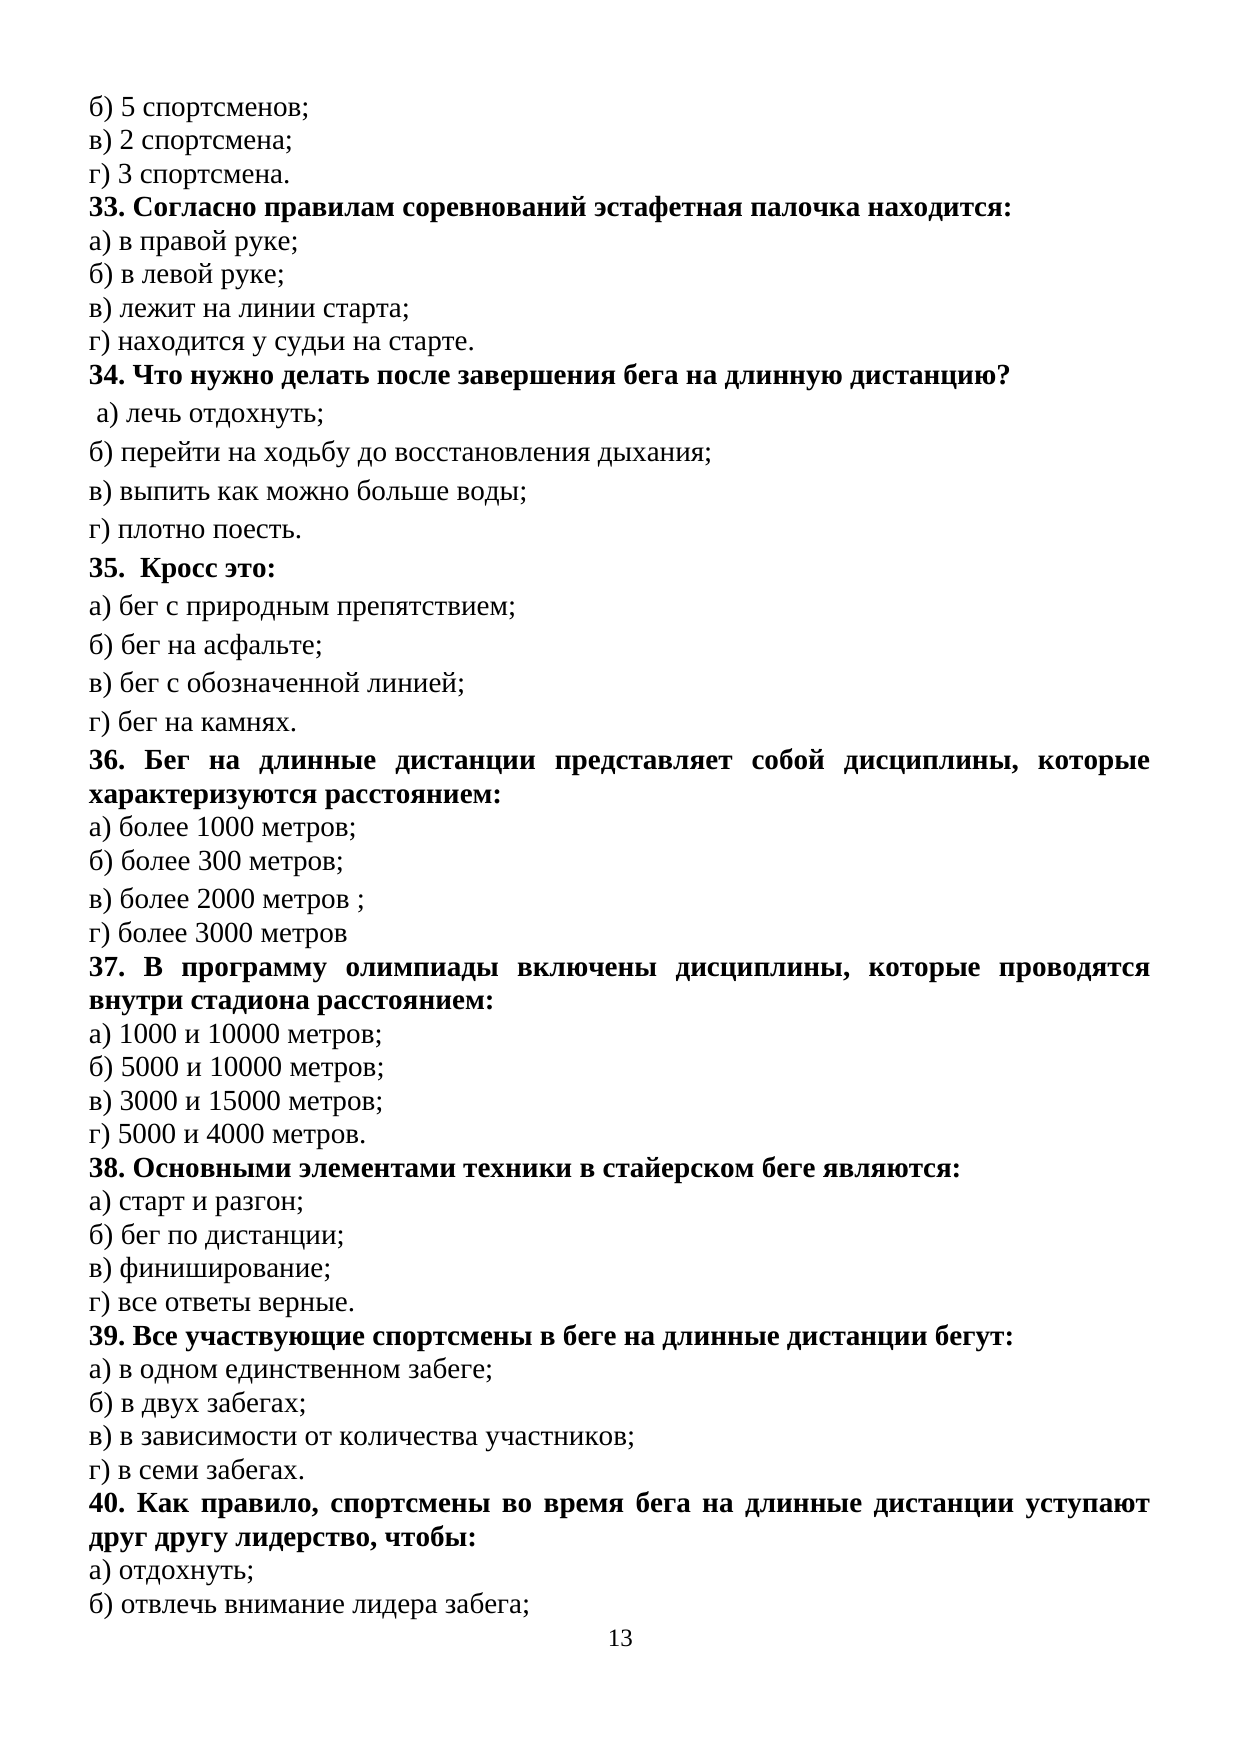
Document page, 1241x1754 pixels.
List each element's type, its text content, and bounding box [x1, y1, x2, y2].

text а) более 1000 метров; [89, 809, 1152, 843]
text г) бег на камнях. [89, 704, 1152, 737]
text а) лечь отдохнуть; [89, 396, 1152, 429]
text б) 5 спортсменов; [89, 89, 1152, 122]
text б) в левой руке; [89, 256, 1152, 290]
text г) 3 спортсмена. [89, 156, 1152, 189]
text б) более 300 метров; [89, 843, 1152, 877]
text а) в правой руке; [89, 223, 1152, 256]
text а) старт и разгон; [89, 1183, 1152, 1217]
text 36. Бег на длинные дистанции представляет собой дисциплины, которые характеризуются расстоянием: [89, 742, 1152, 809]
text б) перейти на ходьбу до восстановления дыхания; [89, 434, 1152, 468]
text а) в одном единственном забеге; [89, 1351, 1152, 1385]
text в) 2 спортсмена; [89, 122, 1152, 156]
text г) 5000 и 4000 метров. [89, 1116, 1152, 1150]
text a) бег с природным препятствием; [89, 588, 1152, 622]
text в) выпить как можно больше воды; [89, 473, 1152, 506]
text 35. Кросс это: [89, 550, 1152, 583]
text 33. Согласно правилам соревнований эстафетная палочка находится: [89, 189, 1152, 223]
text а) 1000 и 10000 метров; [89, 1016, 1152, 1049]
text г) более 3000 метров [89, 915, 1152, 949]
text 39. Все участвующие спортсмены в беге на длинные дистанции бегут: [89, 1318, 1152, 1351]
text в) более 2000 метров ; [89, 882, 1152, 915]
text 40. Как правило, спортсмены во время бега на длинные дистанции уступают друг другу лидерство, чтобы: [89, 1485, 1152, 1552]
text в) бег с обозначенной линией; [89, 665, 1152, 699]
text б) отвлечь внимание лидера забега; [89, 1586, 1152, 1619]
text г) находится у судьи на старте. [89, 323, 1152, 357]
text г) все ответы верные. [89, 1284, 1152, 1318]
text в) финиширование; [89, 1251, 1152, 1284]
text г) плотно поесть. [89, 511, 1152, 545]
text б) 5000 и 10000 метров; [89, 1049, 1152, 1083]
text 34. Что нужно делать после завершения бега на длинную дистанцию? [89, 357, 1152, 391]
text 37. В программу олимпиады включены дисциплины, которые проводятся внутри стадиона расстоянием: [89, 949, 1152, 1016]
text в) в зависимости от количества участников; [89, 1418, 1152, 1452]
text в) лежит на линии старта; [89, 290, 1152, 323]
text б) в двух забегах; [89, 1385, 1152, 1418]
text а) отдохнуть; [89, 1552, 1152, 1586]
text б) бег на асфальте; [89, 627, 1152, 660]
text 38. Основными элементами техники в стайерском беге являются: [89, 1150, 1152, 1183]
text г) в семи забегах. [89, 1452, 1152, 1485]
text в) 3000 и 15000 метров; [89, 1083, 1152, 1116]
text б) бег по дистанции; [89, 1217, 1152, 1251]
